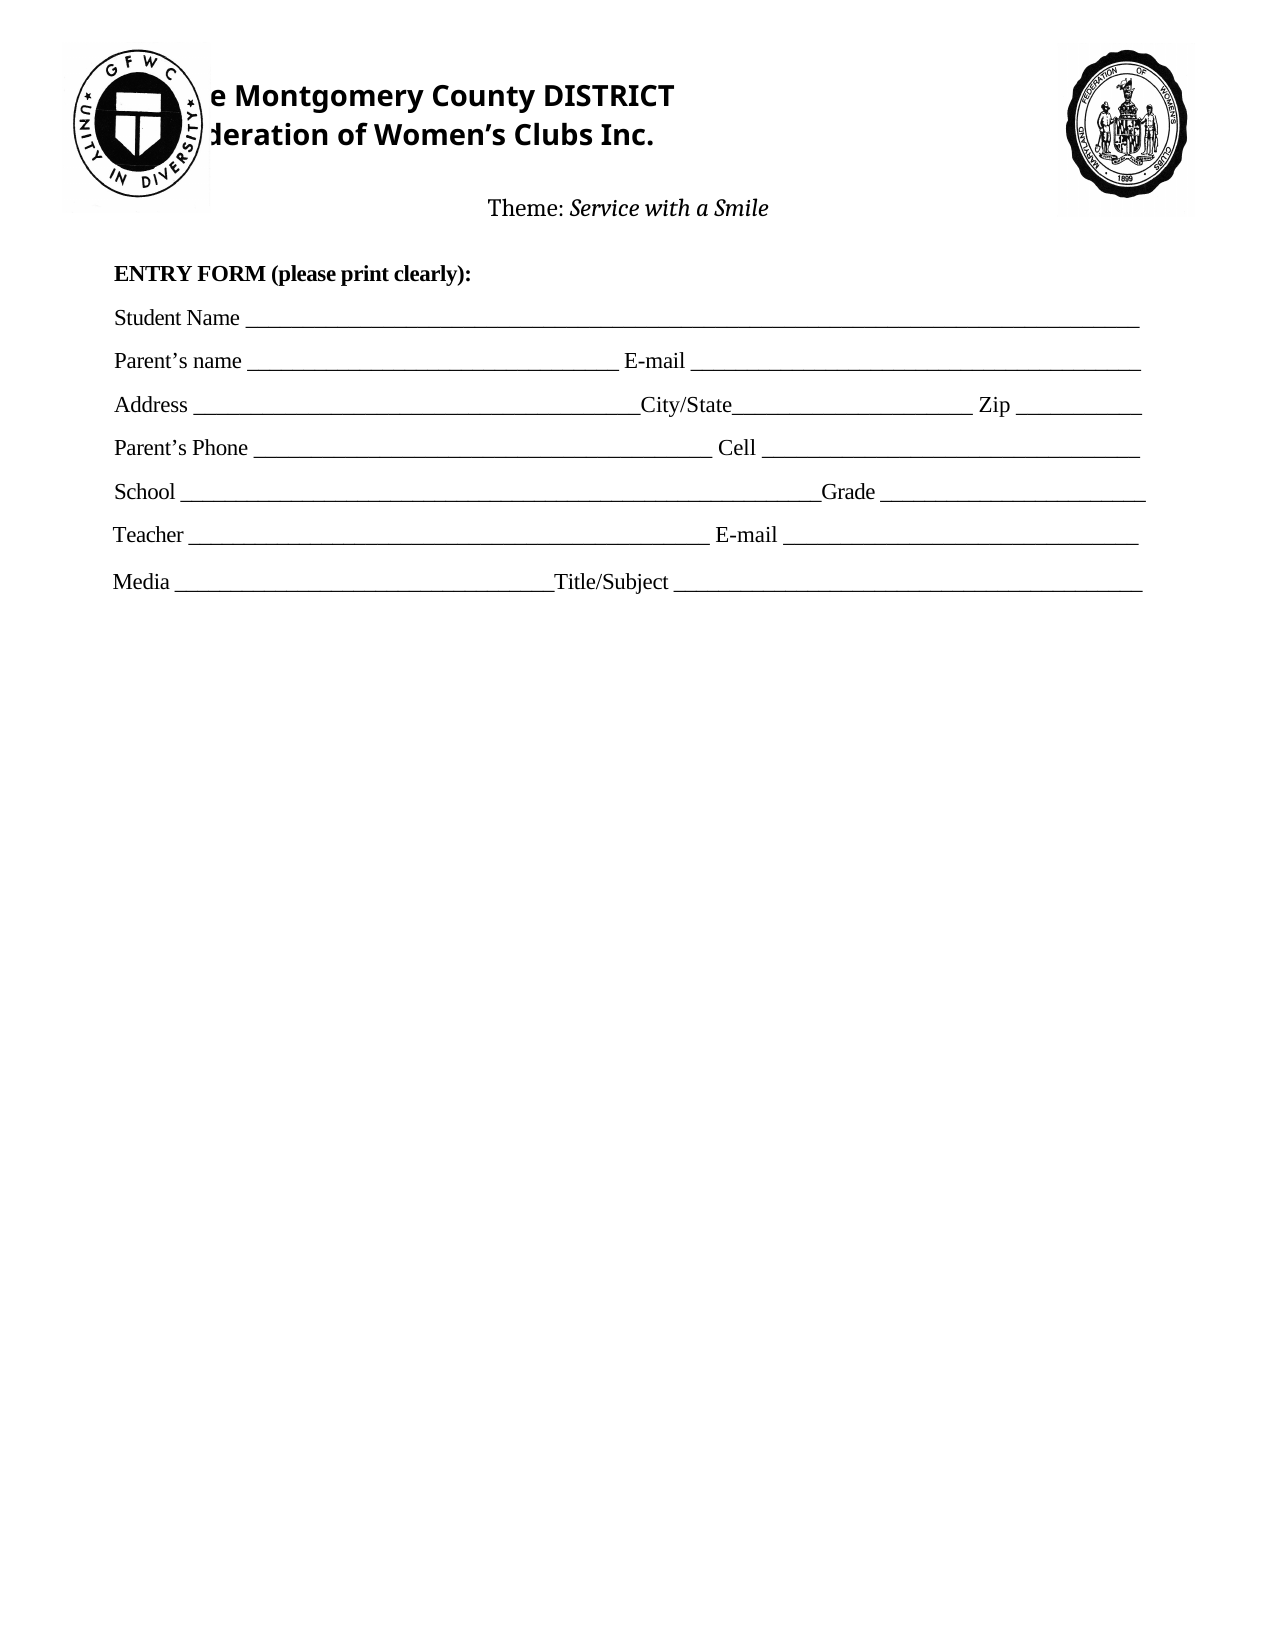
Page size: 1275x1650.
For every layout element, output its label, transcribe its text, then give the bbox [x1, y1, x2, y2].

picture [61, 42, 212, 212]
text Parent’s Phone ________________________________________ Cell _________________________________ [114, 421, 1147, 464]
text Parent’s name _________________________________ E-mail ________________________________________ [114, 334, 1147, 377]
text ENTRY FORM (please print clearly): [114, 247, 1147, 290]
picture [1057, 43, 1195, 216]
text School __________________________________________________________Grade ________________________ [114, 464, 1147, 508]
text Media __________________________________Title/Subject __________________________________________ [112, 568, 1147, 594]
text Address _______________________________________City/State_____________________ Zip ___________ [114, 377, 1147, 421]
text Student Name ______________________________________________________________________________ [114, 290, 1147, 334]
text Teacher ______________________________________________ E-mail _______________________________ [112, 508, 1147, 552]
